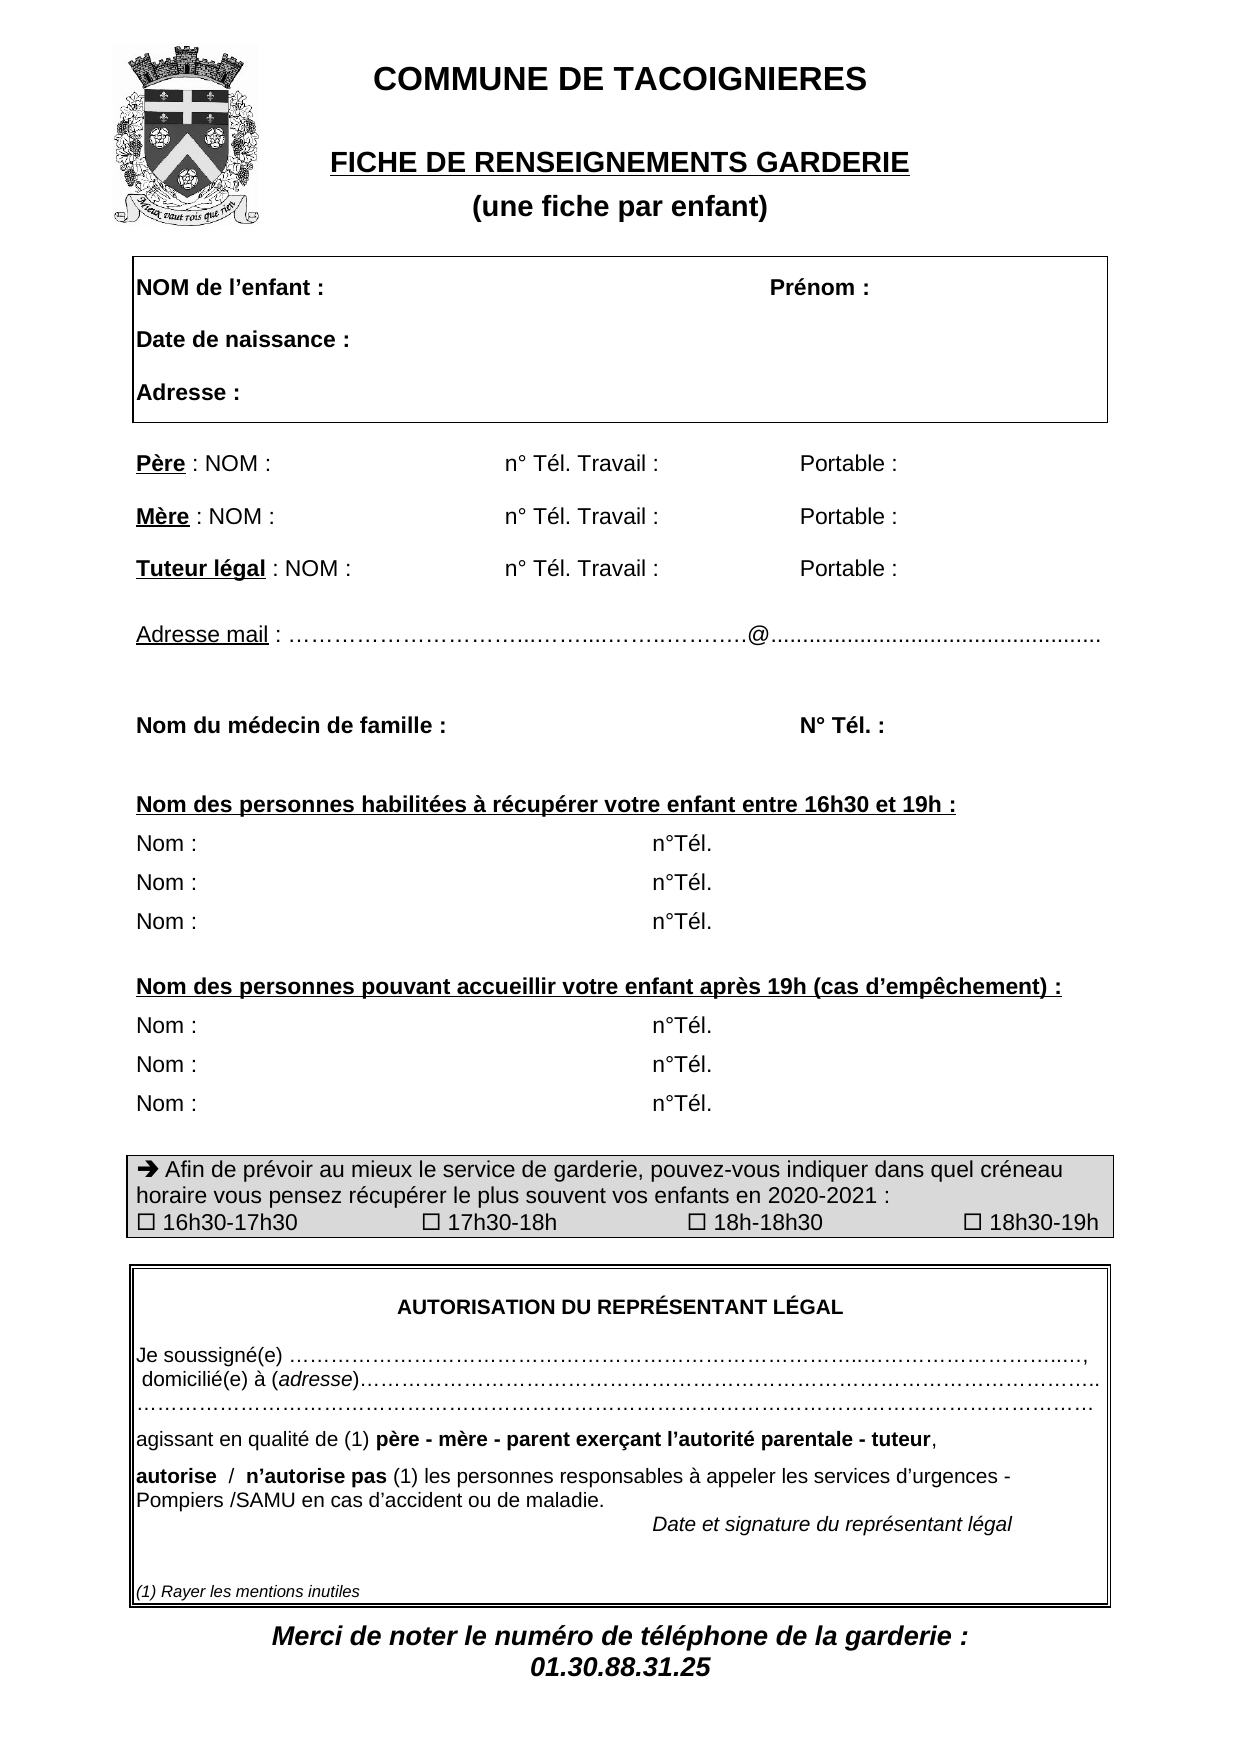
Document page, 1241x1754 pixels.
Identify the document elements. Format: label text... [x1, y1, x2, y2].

text agissant en qualité de (1) père - mère - parent exerçant l’autorité parentale - tuteur, [134, 1421, 1107, 1451]
text 16h30-17h30 17h30-18h 18h-18h30 18h30-19h [128, 1207, 1113, 1237]
text 01.30.88.31.25 [136, 1651, 1104, 1683]
text autorise / n’autorise pas (1) les personnes responsables à appeler les services d’urgences - Pompiers /SAMU en cas d’accident ou de maladie. [134, 1457, 1107, 1512]
text Nom : n°Tél. [136, 908, 1104, 934]
text Tuteur légal : NOM : n° Tél. Travail : Portable : [136, 555, 1104, 582]
text Nom : n°Tél. [136, 1089, 1104, 1116]
text (1) Rayer les mentions inutiles [134, 1575, 1107, 1603]
text Nom : n°Tél. [136, 830, 1104, 856]
text COMMUNE DE TACOIGNIERES [259, 59, 1104, 97]
text NOM de l’enfant : Prénom : [136, 274, 1104, 300]
text Mère : NOM : n° Tél. Travail : Portable : [136, 503, 1104, 529]
text domicilié(e) à (adresse)…………………………………………………………………………………………….. [136, 1367, 1104, 1391]
text Adresse mail : …………………………...……....……..…….….@.................................................... [136, 621, 1104, 647]
text Date et signature du représentant légal [136, 1512, 1104, 1536]
text Date de naissance : [136, 326, 1104, 353]
text ………………………………………………………………………………………………………………………… [136, 1391, 1104, 1415]
text Je soussigné(e) ………………………………………………………………………..………………………..…, [136, 1343, 1104, 1367]
text (une fiche par enfant) [259, 189, 1104, 222]
text Afin de prévoir au mieux le service de garderie, pouvez-vous indiquer dans quel créneau horaire vous pensez récupérer le plus souvent vos enfants en 2020-2021 : [128, 1156, 1113, 1207]
text FICHE DE RENSEIGNEMENTS GARDERIE [259, 145, 1104, 179]
text AUTORISATION DU REPRÉSENTANT LÉGAL [136, 1295, 1104, 1319]
text Adresse : [136, 379, 1104, 406]
text Nom : n°Tél. [136, 869, 1104, 895]
text Nom : n°Tél. [136, 1012, 1104, 1038]
text Merci de noter le numéro de téléphone de la garderie : [136, 1620, 1104, 1651]
text Père : NOM : n° Tél. Travail : Portable : [136, 450, 1104, 476]
text Nom des personnes habilitées à récupérer votre enfant entre 16h30 et 19h : [136, 791, 1104, 817]
text Nom : n°Tél. [136, 1051, 1104, 1077]
text Nom des personnes pouvant accueillir votre enfant après 19h (cas d’empêchement) : [136, 973, 1104, 999]
text Nom du médecin de famille : N° Tél. : [136, 712, 1104, 738]
